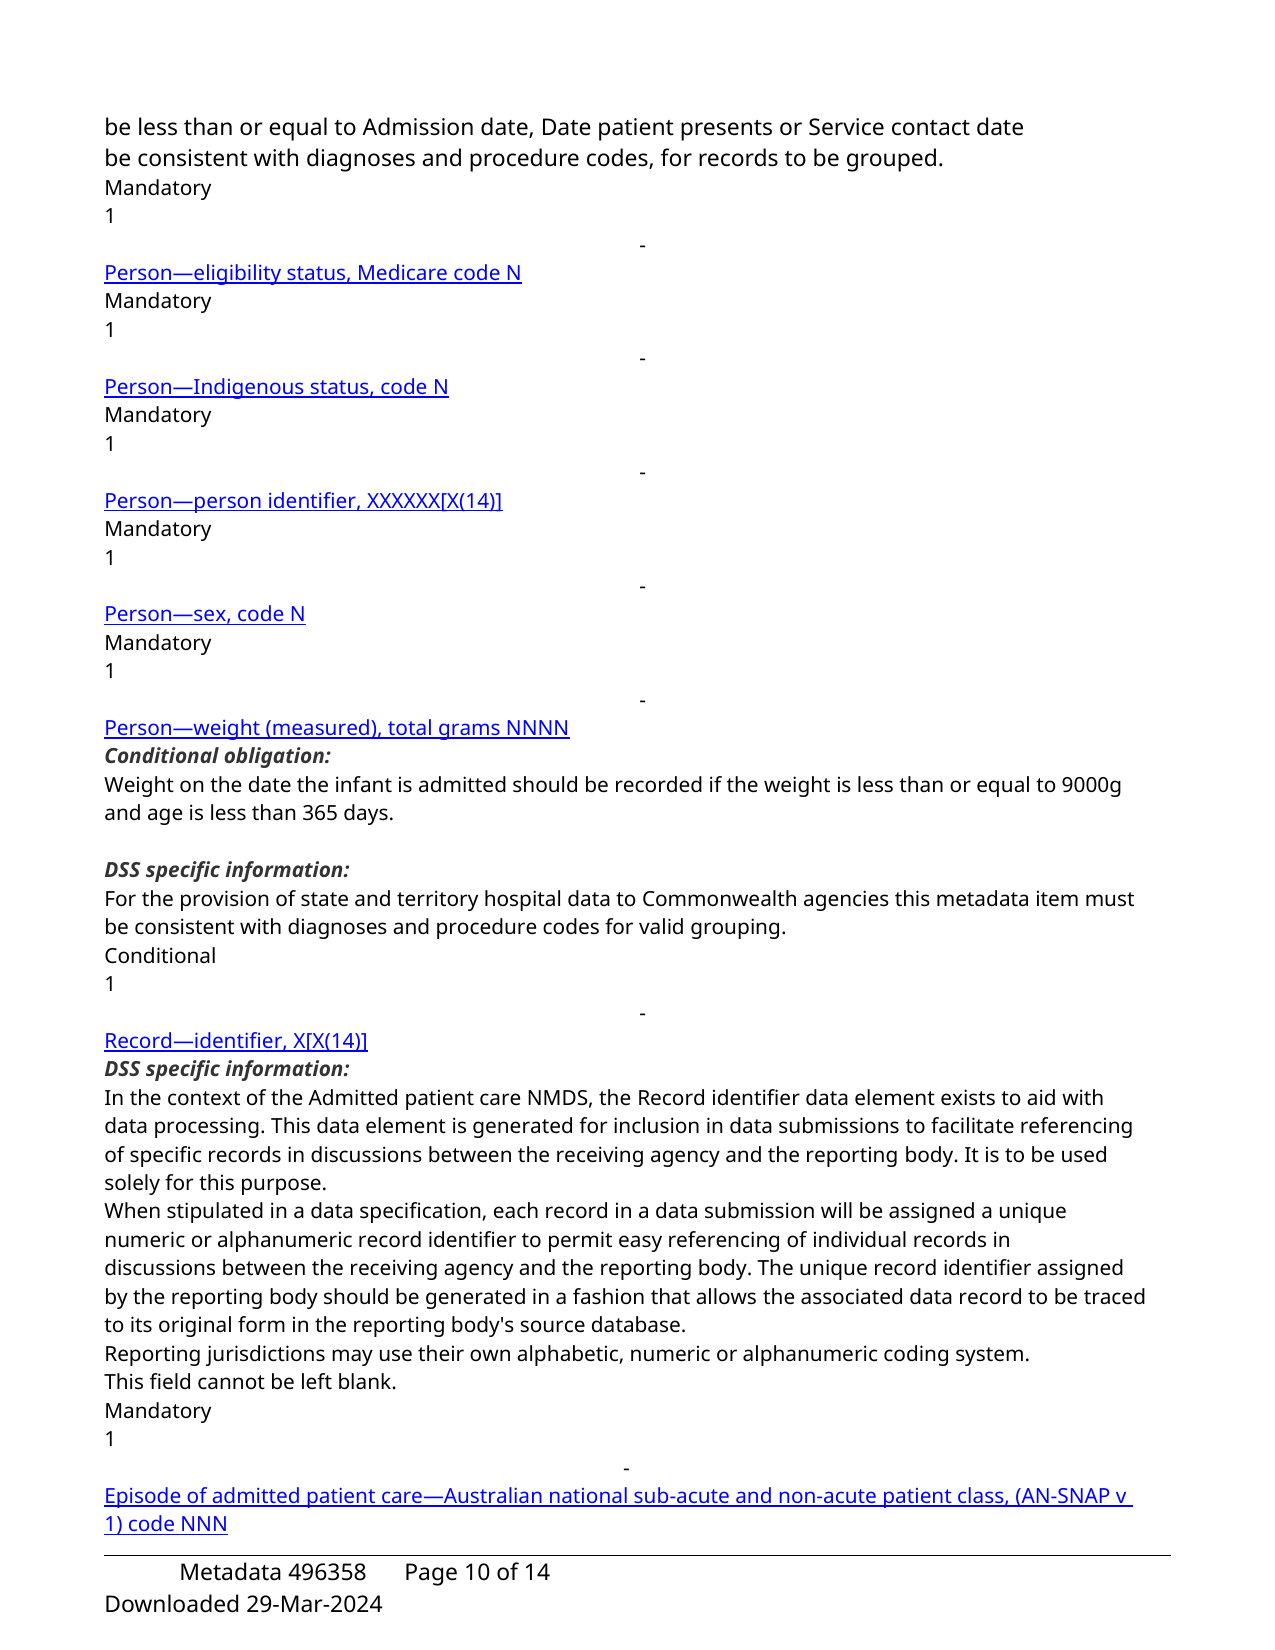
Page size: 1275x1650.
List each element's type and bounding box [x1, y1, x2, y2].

table_cell [93, 110, 1159, 1538]
